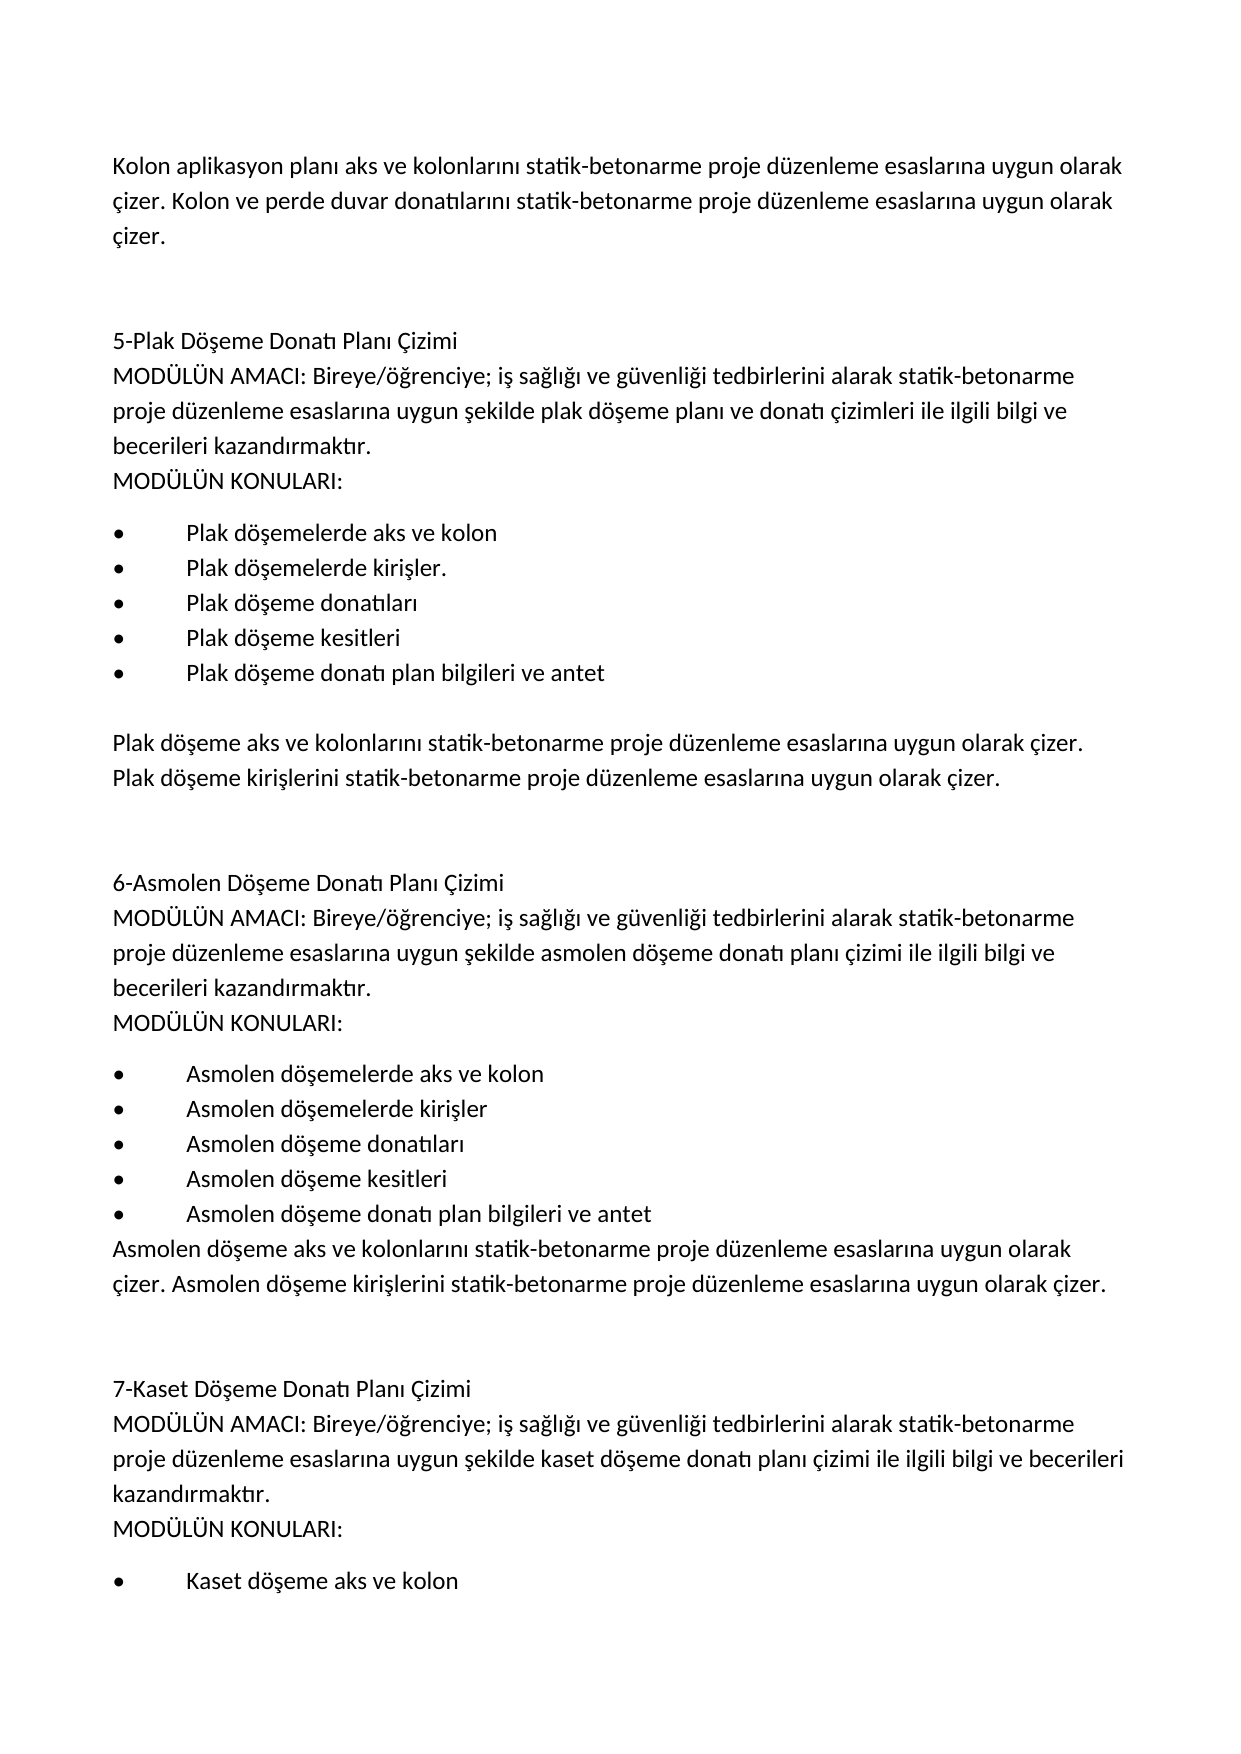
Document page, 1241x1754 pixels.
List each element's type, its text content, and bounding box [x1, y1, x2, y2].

text • Kaset döşeme aks ve kolon [112, 1565, 1128, 1596]
text 6-Asmolen Döşeme Donatı Planı Çizimi [112, 867, 1128, 897]
text MODÜLÜN KONULARI: [112, 465, 1128, 496]
text • Plak döşemelerde kirişler. [112, 552, 1128, 582]
text 5-Plak Döşeme Donatı Planı Çizimi [112, 325, 1128, 356]
text MODÜLÜN KONULARI: [112, 1007, 1128, 1037]
text • Asmolen döşeme kesitleri [112, 1163, 1128, 1194]
text • Asmolen döşemelerde kirişler [112, 1093, 1128, 1124]
text Kolon aplikasyon planı aks ve kolonlarını statik-betonarme proje düzenleme esaslarına uygun olarak çizer. Kolon ve perde duvar donatılarını statik-betonarme proje düzenleme esaslarına uygun olarak çizer. [112, 150, 1128, 251]
text Asmolen döşeme aks ve kolonlarını statik-betonarme proje düzenleme esaslarına uygun olarak çizer. Asmolen döşeme kirişlerini statik-betonarme proje düzenleme esaslarına uygun olarak çizer. [112, 1233, 1128, 1299]
text Plak döşeme kirişlerini statik-betonarme proje düzenleme esaslarına uygun olarak çizer. [112, 762, 1128, 792]
text MODÜLÜN AMACI: Bireye/öğrenciye; iş sağlığı ve güvenliği tedbirlerini alarak statik-betonarme proje düzenleme esaslarına uygun şekilde asmolen döşeme donatı planı çizimi ile ilgili bilgi ve becerileri kazandırmaktır. [112, 902, 1128, 1002]
text • Asmolen döşeme donatı plan bilgileri ve antet [112, 1198, 1128, 1229]
text MODÜLÜN AMACI: Bireye/öğrenciye; iş sağlığı ve güvenliği tedbirlerini alarak statik-betonarme proje düzenleme esaslarına uygun şekilde kaset döşeme donatı planı çizimi ile ilgili bilgi ve becerileri kazandırmaktır. [112, 1408, 1128, 1509]
text • Asmolen döşeme donatıları [112, 1128, 1128, 1159]
text • Plak döşeme donatıları [112, 587, 1128, 617]
text 7-Kaset Döşeme Donatı Planı Çizimi [112, 1373, 1128, 1404]
text MODÜLÜN AMACI: Bireye/öğrenciye; iş sağlığı ve güvenliği tedbirlerini alarak statik-betonarme proje düzenleme esaslarına uygun şekilde plak döşeme planı ve donatı çizimleri ile ilgili bilgi ve becerileri kazandırmaktır. [112, 360, 1128, 461]
text • Plak döşemelerde aks ve kolon [112, 517, 1128, 547]
text MODÜLÜN KONULARI: [112, 1513, 1128, 1544]
text • Plak döşeme donatı plan bilgileri ve antet [112, 657, 1128, 687]
text Plak döşeme aks ve kolonlarını statik-betonarme proje düzenleme esaslarına uygun olarak çizer. [112, 727, 1128, 757]
text • Asmolen döşemelerde aks ve kolon [112, 1058, 1128, 1089]
text • Plak döşeme kesitleri [112, 622, 1128, 652]
